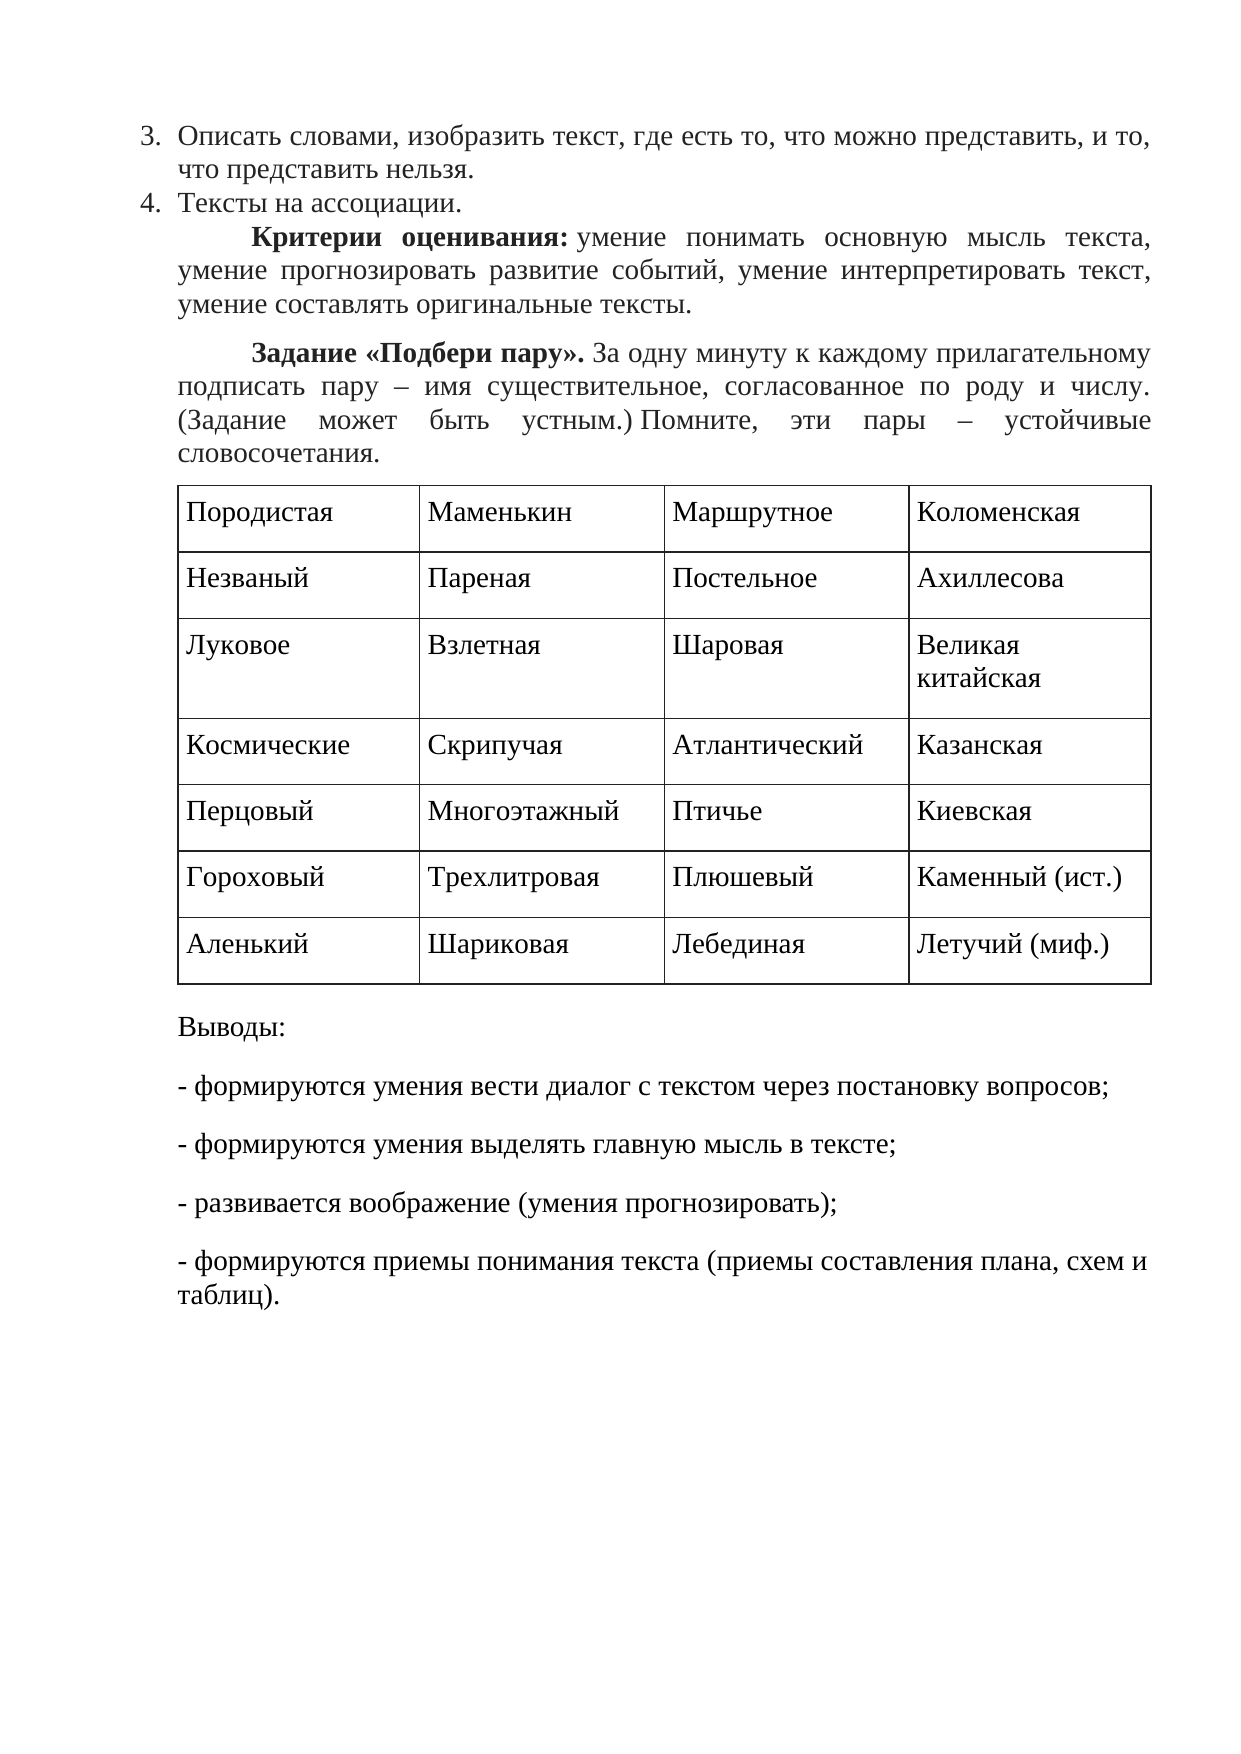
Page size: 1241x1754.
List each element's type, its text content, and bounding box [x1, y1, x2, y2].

table_cell Незваный [179, 553, 419, 617]
table_cell Плюшевый [665, 852, 908, 916]
table_cell Шаровая [665, 619, 908, 717]
list Тексты на ассоциации. [140, 185, 1152, 219]
table_cell Многоэтажный [420, 785, 664, 850]
table_header Маменькин [420, 486, 664, 551]
table_cell Ахиллесова [910, 553, 1150, 617]
table_cell Великая китайская [910, 619, 1150, 717]
table_header Коломенская [910, 486, 1150, 551]
text - формируются приемы понимания текста (приемы составления плана, схем и таблиц). [177, 1243, 1152, 1311]
text Задание «Подбери пару». За одну минуту к каждому прилагательному подписать пару – имя существительное, согласованное по роду и числу. (Задание может быть устным.) Помните, эти пары – устойчивые словосочетания. [177, 335, 1152, 469]
text Выводы: [177, 1009, 1152, 1043]
table_cell Космические [179, 719, 419, 784]
table_cell Постельное [665, 553, 908, 617]
table_cell Каменный (ист.) [910, 852, 1150, 916]
text - формируются умения выделять главную мысль в тексте; [177, 1126, 1152, 1160]
table_cell Трехлитровая [420, 852, 664, 916]
table_cell Лебединая [665, 918, 908, 983]
text Критерии оценивания: умение понимать основную мысль текста, умение прогнозировать развитие событий, умение интерпретировать текст, умение составлять оригинальные тексты. [177, 219, 1152, 319]
list Описать словами, изобразить текст, где есть то, что можно представить, и то, что представить нельзя. [140, 118, 1152, 185]
table_cell Перцовый [179, 785, 419, 850]
table_cell Гороховый [179, 852, 419, 916]
table_cell Летучий (миф.) [910, 918, 1150, 983]
table_cell Птичье [665, 785, 908, 850]
table_cell Атлантический [665, 719, 908, 784]
table_header Породистая [179, 486, 419, 551]
text - формируются умения вести диалог с текстом через постановку вопросов; [177, 1068, 1152, 1101]
table_cell Скрипучая [420, 719, 664, 784]
table_cell Аленький [179, 918, 419, 983]
text - развивается воображение (умения прогнозировать); [177, 1185, 1152, 1218]
table_cell Киевская [910, 785, 1150, 850]
table_cell Взлетная [420, 619, 664, 717]
table_cell Пареная [420, 553, 664, 617]
table_cell Шариковая [420, 918, 664, 983]
table_cell Казанская [910, 719, 1150, 784]
table_cell Луковое [179, 619, 419, 717]
table_header Маршрутное [665, 486, 908, 551]
